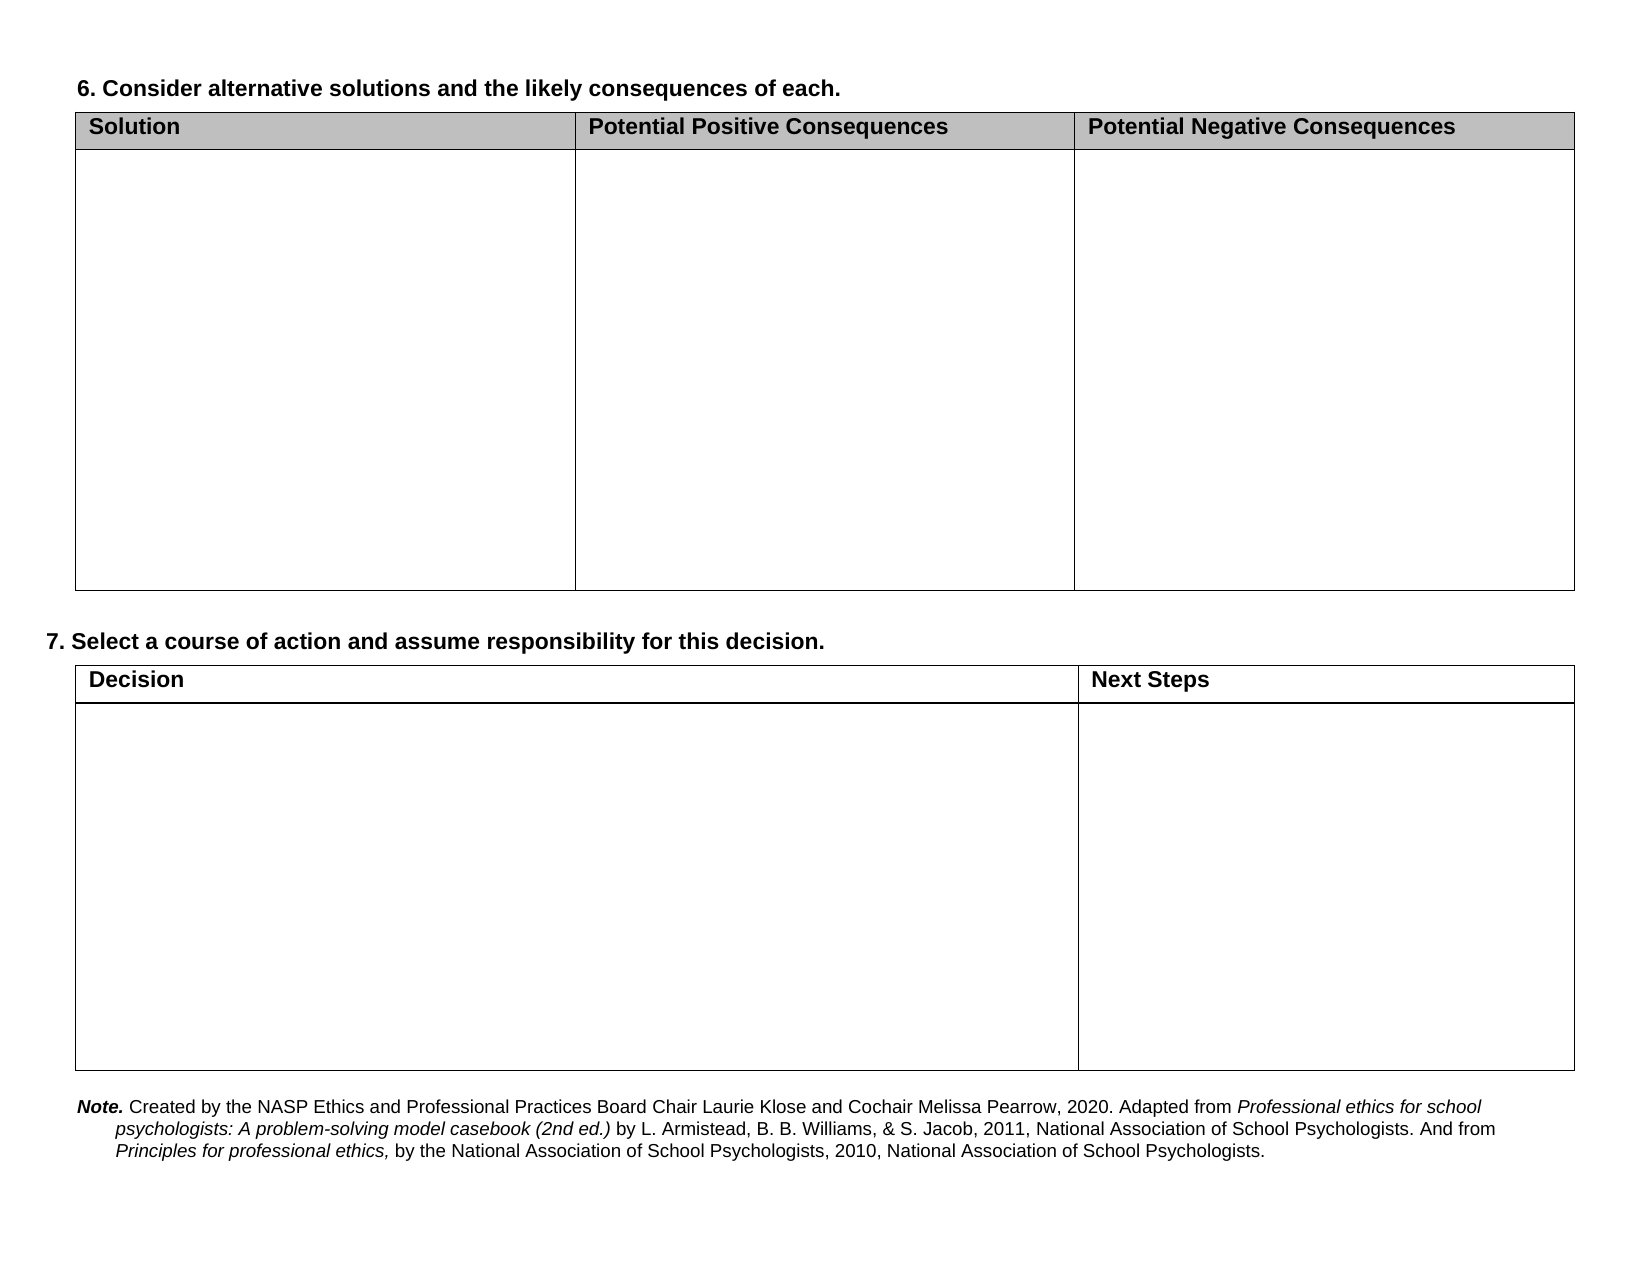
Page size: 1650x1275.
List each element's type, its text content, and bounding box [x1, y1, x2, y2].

table_header Potential Positive Consequences [576, 113, 1074, 149]
table_header Decision [76, 666, 1078, 702]
table_header Next Steps [1079, 666, 1574, 702]
text Note. Created by the NASP Ethics and Professional Practices Board Chair Laurie Klose and Cochair Melissa Pearrow, 2020. Adapted from Professional ethics for school psychologists: A problem-solving model casebook (2nd ed.) by L. Armistead, B. B. Williams, & S. Jacob, 2011, National Association of School Psychologists. And from Principles for professional ethics, by the National Association of School Psychologists, 2010, National Association of School Psychologists. [77, 1096, 1575, 1161]
table_header Solution [76, 113, 575, 149]
text 7. Select a course of action and assume responsibility for this decision. [46, 628, 1575, 654]
table_header Potential Negative Consequences [1075, 113, 1574, 149]
table_cell [576, 150, 1074, 590]
table_cell [76, 150, 575, 590]
table_cell [1075, 150, 1574, 590]
text 6. Consider alternative solutions and the likely consequences of each. [77, 75, 1575, 101]
table_cell [1079, 704, 1574, 1070]
table_cell [76, 704, 1078, 1070]
